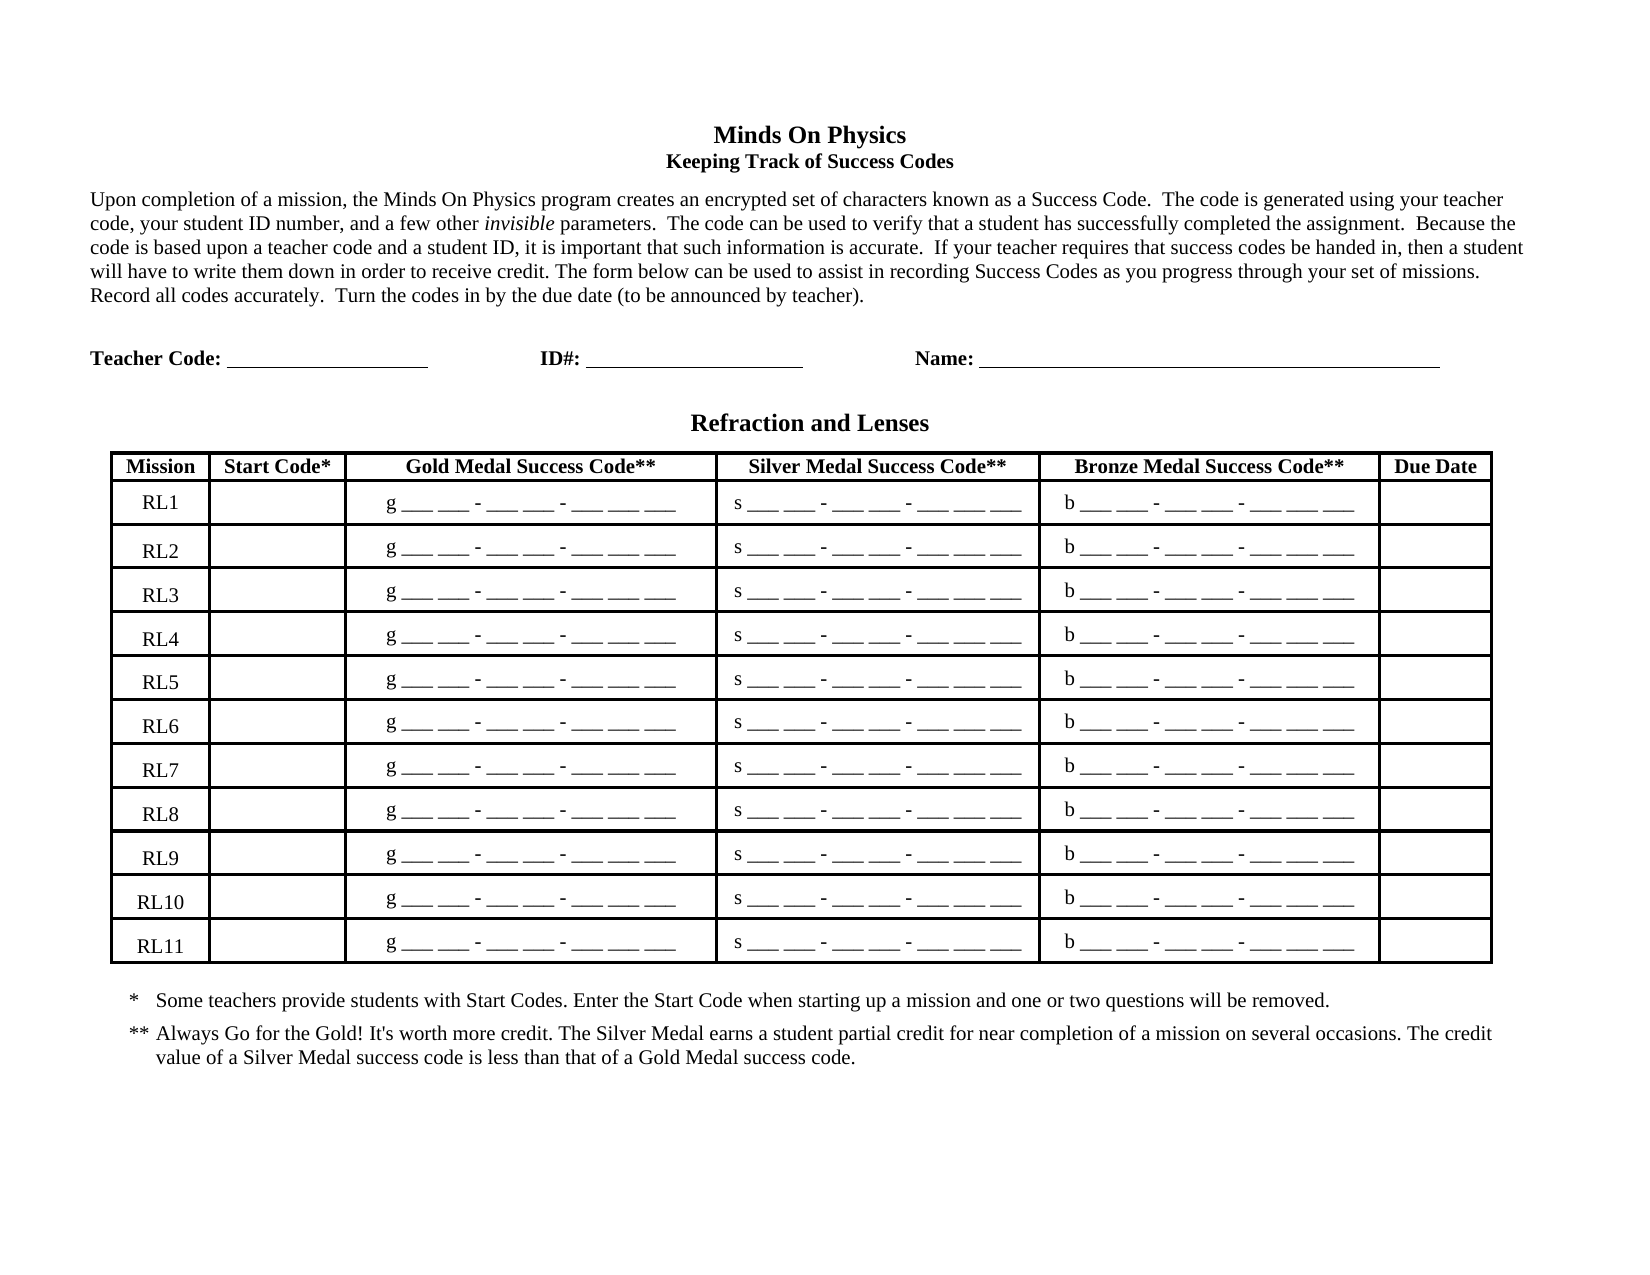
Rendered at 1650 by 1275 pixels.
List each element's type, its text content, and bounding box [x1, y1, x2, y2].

table_cell g ___ ___ - ___ ___ - ___ ___ ___ [347, 833, 715, 873]
table_cell s ___ ___ - ___ ___ - ___ ___ ___ [718, 701, 1038, 742]
table_cell [1381, 657, 1490, 698]
table_cell b ___ ___ - ___ ___ - ___ ___ ___ [1041, 526, 1378, 566]
table_cell g ___ ___ - ___ ___ - ___ ___ ___ [347, 876, 715, 917]
table_cell s ___ ___ - ___ ___ - ___ ___ ___ [718, 920, 1038, 961]
table_cell RL11 [113, 920, 208, 961]
table_cell [211, 657, 344, 698]
table_cell RL5 [113, 657, 208, 698]
text Refraction and Lenses [90, 408, 1529, 437]
table_cell s ___ ___ - ___ ___ - ___ ___ ___ [718, 876, 1038, 917]
table_cell g ___ ___ - ___ ___ - ___ ___ ___ [347, 613, 715, 654]
text Upon completion of a mission, the Minds On Physics program creates an encrypted set of characters known as a Success Code. The code is generated using your teacher code, your student ID number, and a few other invisible parameters. The code can be used to verify that a student has successfully completed the assignment. Because the code is based upon a teacher code and a student ID, it is important that such information is accurate. If your teacher requires that success codes be handed in, then a student will have to write them down in order to receive credit. The form below can be used to assist in recording Success Codes as you progress through your set of missions. Record all codes accurately. Turn the codes in by the due date (to be announced by teacher). [90, 187, 1529, 307]
table_cell b ___ ___ - ___ ___ - ___ ___ ___ [1041, 701, 1378, 742]
table_cell b ___ ___ - ___ ___ - ___ ___ ___ [1041, 920, 1378, 961]
table_header Start Code* [211, 455, 344, 478]
table_cell [211, 920, 344, 961]
table_header Bronze Medal Success Code** [1041, 455, 1378, 478]
table_cell [1381, 789, 1490, 829]
table_cell [211, 833, 344, 873]
table_header Silver Medal Success Code** [718, 455, 1038, 478]
table_cell [211, 701, 344, 742]
table_cell [211, 482, 344, 522]
table_cell [211, 876, 344, 917]
table_cell [211, 526, 344, 566]
text Teacher Code: ID#: Name: [90, 346, 1529, 370]
table_cell g ___ ___ - ___ ___ - ___ ___ ___ [347, 569, 715, 610]
table_cell [1381, 745, 1490, 786]
table_cell b ___ ___ - ___ ___ - ___ ___ ___ [1041, 613, 1378, 654]
table_cell s ___ ___ - ___ ___ - ___ ___ ___ [718, 613, 1038, 654]
table_cell g ___ ___ - ___ ___ - ___ ___ ___ [347, 789, 715, 829]
table_cell b ___ ___ - ___ ___ - ___ ___ ___ [1041, 876, 1378, 917]
table_cell RL10 [113, 876, 208, 917]
table_cell s ___ ___ - ___ ___ - ___ ___ ___ [718, 526, 1038, 566]
table_cell RL2 [113, 526, 208, 566]
table_cell s ___ ___ - ___ ___ - ___ ___ ___ [718, 482, 1038, 522]
table_cell [211, 789, 344, 829]
table_cell s ___ ___ - ___ ___ - ___ ___ ___ [718, 657, 1038, 698]
table_cell RL1 [113, 482, 208, 522]
table_cell [1381, 482, 1490, 522]
table_cell b ___ ___ - ___ ___ - ___ ___ ___ [1041, 789, 1378, 829]
table_cell g ___ ___ - ___ ___ - ___ ___ ___ [347, 701, 715, 742]
table_cell RL8 [113, 789, 208, 829]
table_cell [1381, 526, 1490, 566]
table_cell b ___ ___ - ___ ___ - ___ ___ ___ [1041, 833, 1378, 873]
table_cell RL4 [113, 613, 208, 654]
table_cell [1381, 613, 1490, 654]
table_cell RL9 [113, 833, 208, 873]
table_cell s ___ ___ - ___ ___ - ___ ___ ___ [718, 569, 1038, 610]
table_cell b ___ ___ - ___ ___ - ___ ___ ___ [1041, 657, 1378, 698]
table_cell RL7 [113, 745, 208, 786]
table_cell b ___ ___ - ___ ___ - ___ ___ ___ [1041, 482, 1378, 522]
text ** Always Go for the Gold! It's worth more credit. The Silver Medal earns a student partial credit for near completion of a mission on several occasions. The credit value of a Silver Medal success code is less than that of a Gold Medal success code. [128, 1021, 1529, 1069]
subtitle Keeping Track of Success Codes [90, 149, 1529, 173]
table_header Due Date [1381, 455, 1490, 478]
table_cell [1381, 569, 1490, 610]
table_cell [1381, 920, 1490, 961]
table_cell [211, 745, 344, 786]
text Minds On Physics [90, 120, 1529, 149]
table_header Gold Medal Success Code** [347, 455, 715, 478]
table_cell [211, 569, 344, 610]
table_cell b ___ ___ - ___ ___ - ___ ___ ___ [1041, 745, 1378, 786]
table_cell g ___ ___ - ___ ___ - ___ ___ ___ [347, 657, 715, 698]
table_cell [1381, 701, 1490, 742]
table_cell s ___ ___ - ___ ___ - ___ ___ ___ [718, 745, 1038, 786]
table_cell g ___ ___ - ___ ___ - ___ ___ ___ [347, 920, 715, 961]
table_cell b ___ ___ - ___ ___ - ___ ___ ___ [1041, 569, 1378, 610]
text * Some teachers provide students with Start Codes. Enter the Start Code when starting up a mission and one or two questions will be removed. [128, 988, 1529, 1012]
table_cell g ___ ___ - ___ ___ - ___ ___ ___ [347, 745, 715, 786]
table_cell s ___ ___ - ___ ___ - ___ ___ ___ [718, 789, 1038, 829]
table_cell [211, 613, 344, 654]
table_header Mission [113, 455, 208, 478]
table_cell s ___ ___ - ___ ___ - ___ ___ ___ [718, 833, 1038, 873]
table_cell [1381, 833, 1490, 873]
table_cell RL3 [113, 569, 208, 610]
table_cell g ___ ___ - ___ ___ - ___ ___ ___ [347, 482, 715, 522]
table_cell [1381, 876, 1490, 917]
table_cell g ___ ___ - ___ ___ - ___ ___ ___ [347, 526, 715, 566]
table_cell RL6 [113, 701, 208, 742]
